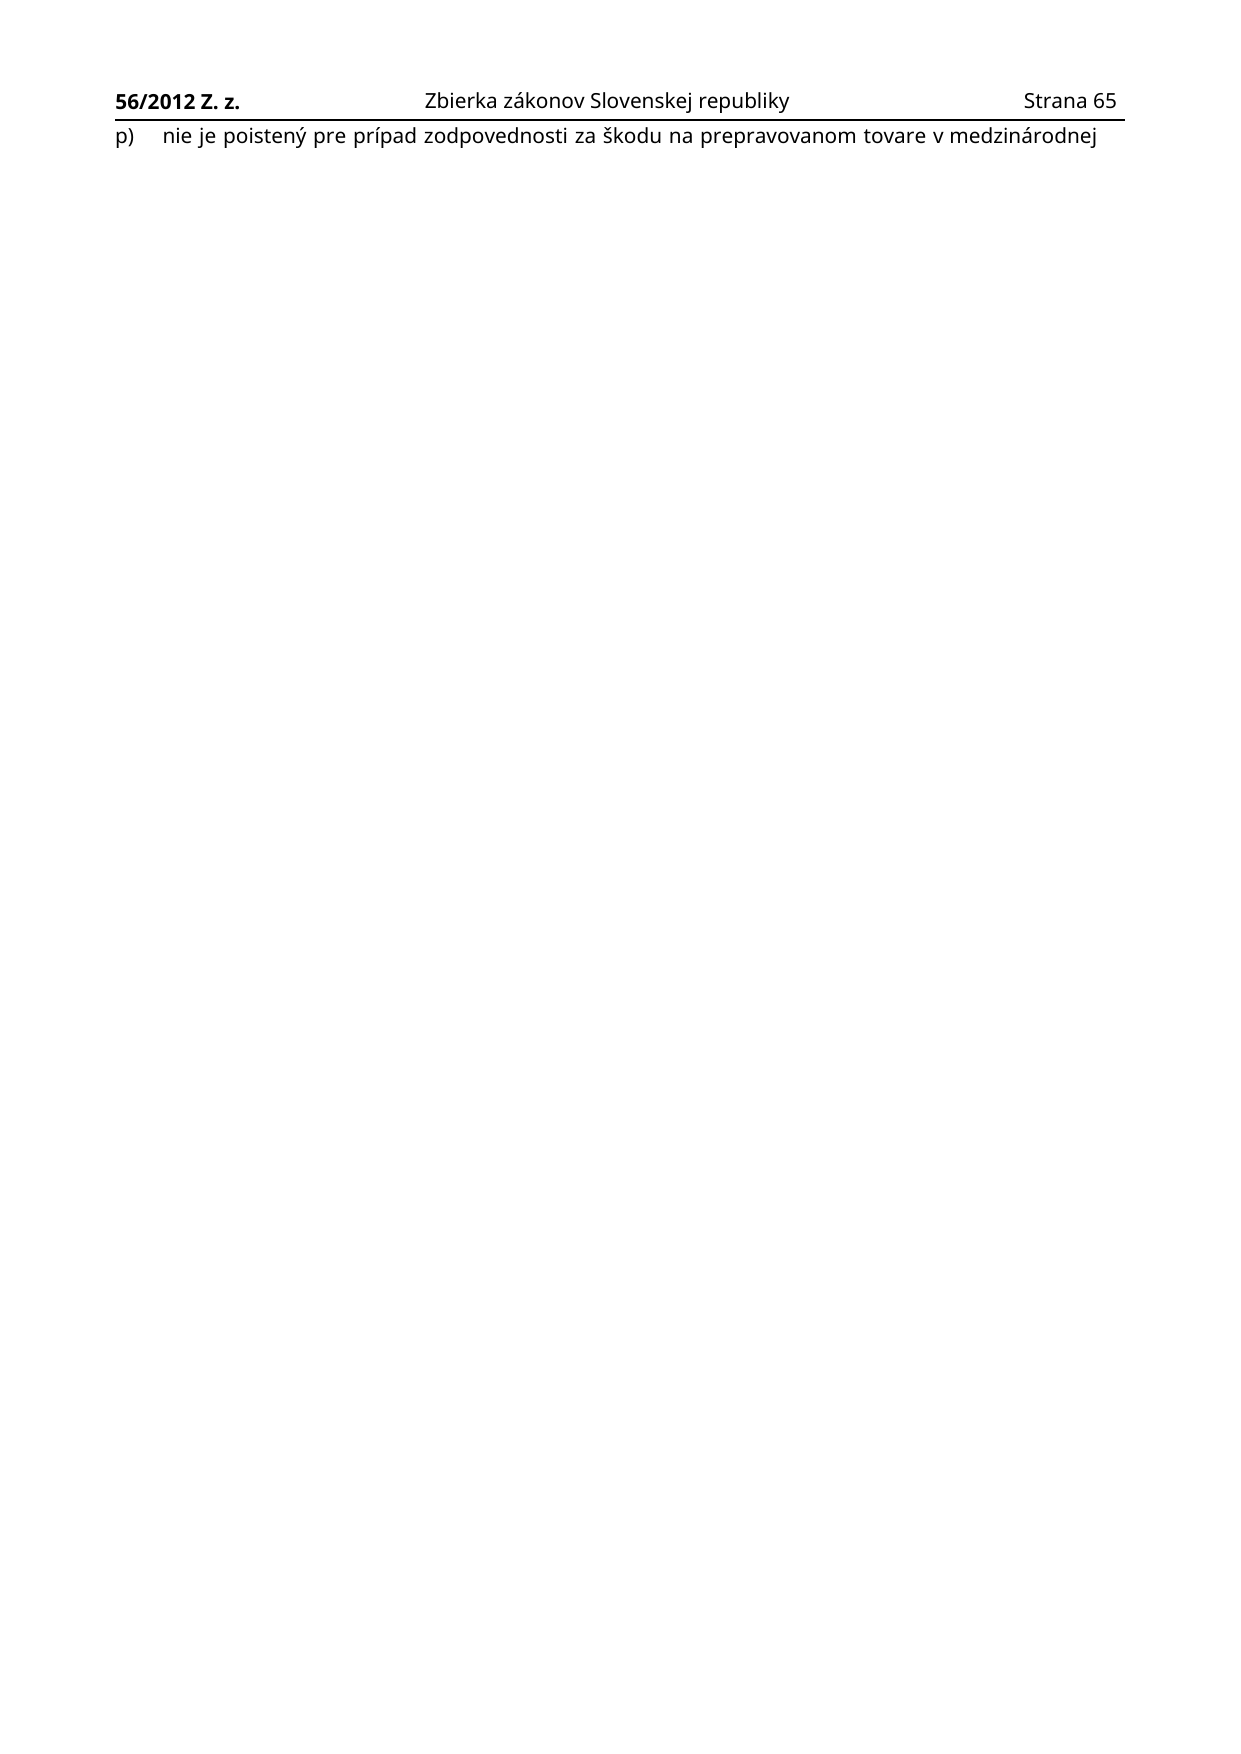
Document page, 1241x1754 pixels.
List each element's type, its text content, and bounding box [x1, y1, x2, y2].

list nie je poistený pre prípad zodpovednosti za škodu na prepravovanom tovare v medzinárodnej [115, 121, 1136, 149]
